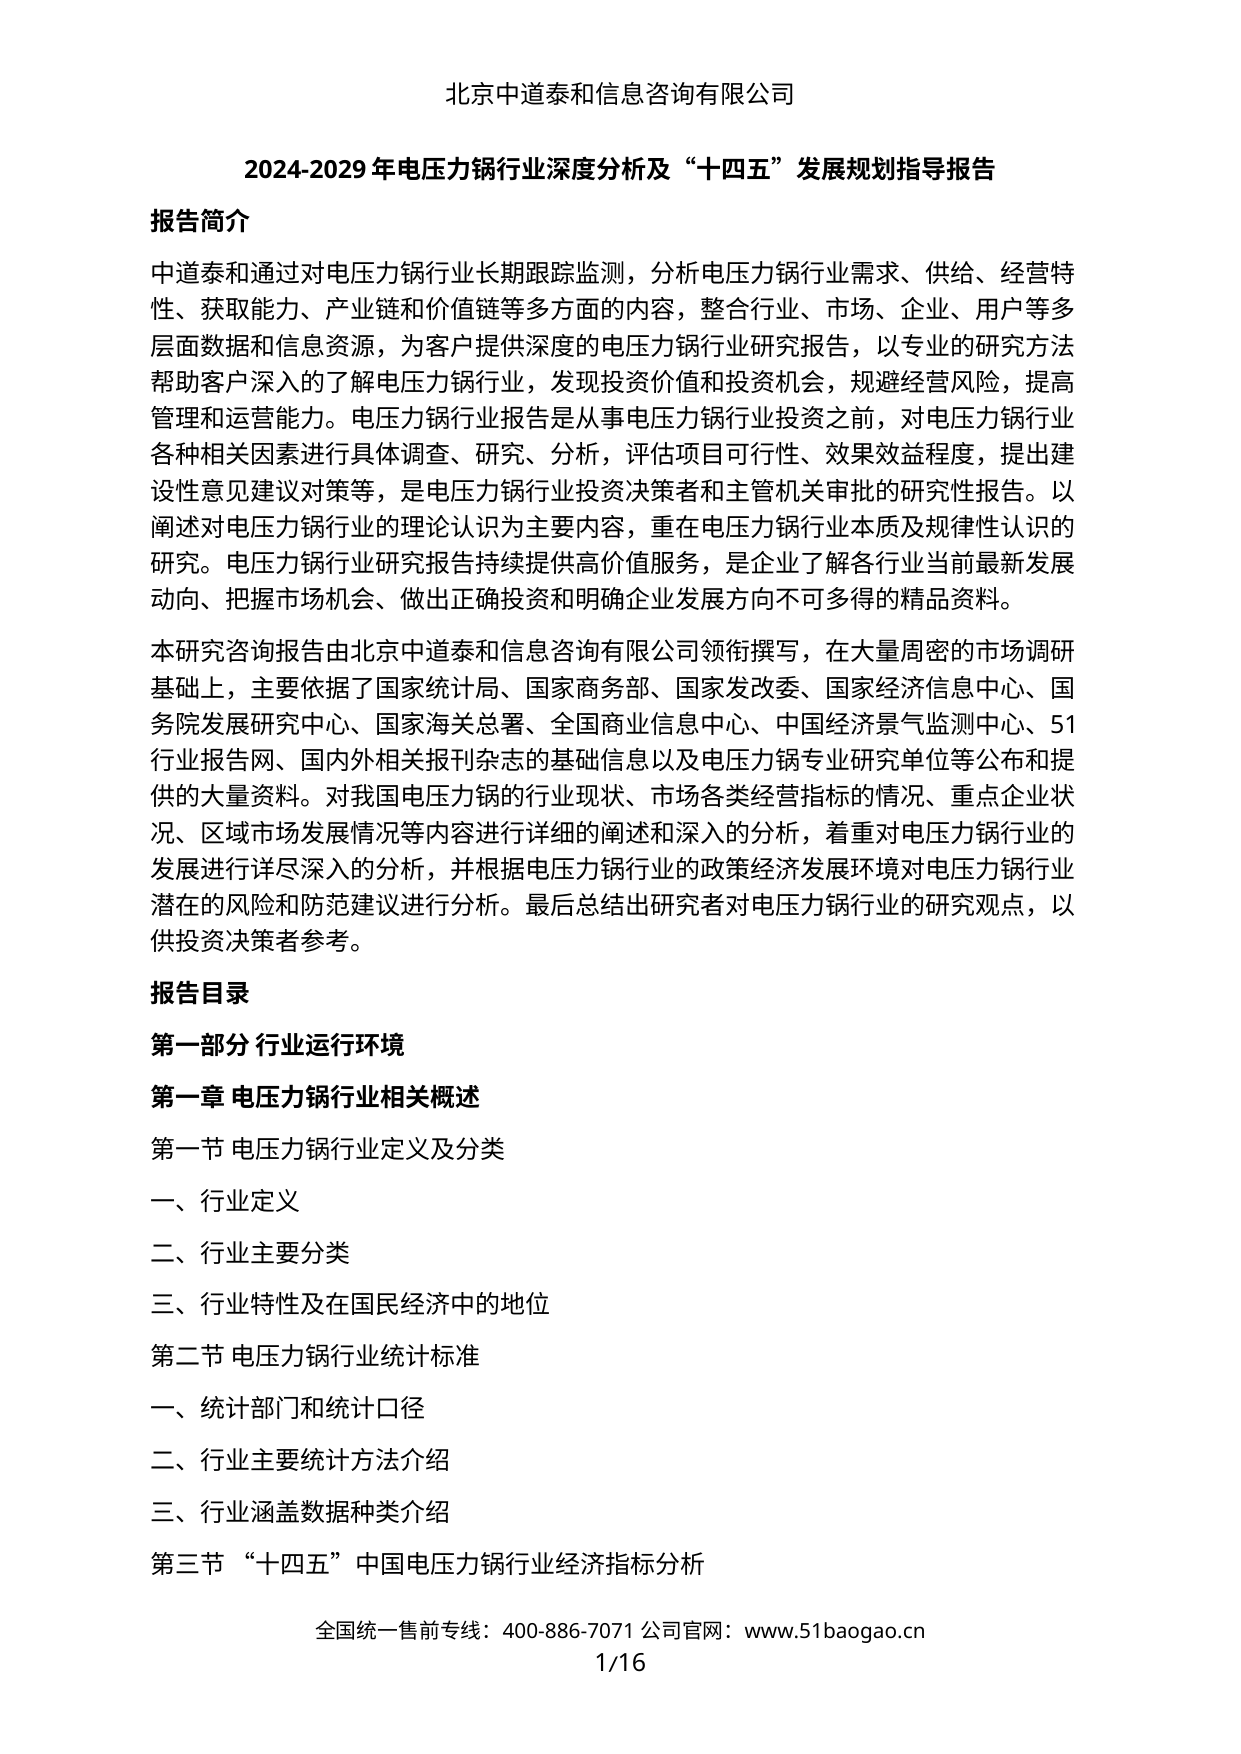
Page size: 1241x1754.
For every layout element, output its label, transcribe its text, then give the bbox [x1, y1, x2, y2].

text 中道泰和通过对电压力锅行业长期跟踪监测，分析电压力锅行业需求、供给、经营特性、获取能力、产业链和价值链等多方面的内容，整合行业、市场、企业、用户等多层面数据和信息资源，为客户提供深度的电压力锅行业研究报告，以专业的研究方法帮助客户深入的了解电压力锅行业，发现投资价值和投资机会，规避经营风险，提高管理和运营能力。电压力锅行业报告是从事电压力锅行业投资之前，对电压力锅行业各种相关因素进行具体调查、研究、分析，评估项目可行性、效果效益程度，提出建设性意见建议对策等，是电压力锅行业投资决策者和主管机关审批的研究性报告。以阐述对电压力锅行业的理论认识为主要内容，重在电压力锅行业本质及规律性认识的研究。电压力锅行业研究报告持续提供高价值服务，是企业了解各行业当前最新发展动向、把握市场机会、做出正确投资和明确企业发展方向不可多得的精品资料。 [150, 254, 1090, 616]
text 第二节 电压力锅行业统计标准 [150, 1337, 1090, 1373]
text 一、统计部门和统计口径 [150, 1389, 1090, 1425]
text 第一部分 行业运行环境 [150, 1026, 1090, 1062]
text 三、行业涵盖数据种类介绍 [150, 1492, 1090, 1529]
text 本研究咨询报告由北京中道泰和信息咨询有限公司领衔撰写，在大量周密的市场调研基础上，主要依据了国家统计局、国家商务部、国家发改委、国家经济信息中心、国务院发展研究中心、国家海关总署、全国商业信息中心、中国经济景气监测中心、51行业报告网、国内外相关报刊杂志的基础信息以及电压力锅专业研究单位等公布和提供的大量资料。对我国电压力锅的行业现状、市场各类经营指标的情况、重点企业状况、区域市场发展情况等内容进行详细的阐述和深入的分析，着重对电压力锅行业的发展进行详尽深入的分析，并根据电压力锅行业的政策经济发展环境对电压力锅行业潜在的风险和防范建议进行分析。最后总结出研究者对电压力锅行业的研究观点，以供投资决策者参考。 [150, 632, 1090, 958]
text 第三节 “十四五”中国电压力锅行业经济指标分析 [150, 1544, 1090, 1581]
text 二、行业主要统计方法介绍 [150, 1441, 1090, 1477]
text 报告目录 [150, 974, 1090, 1010]
text 2024-2029年电压力锅行业深度分析及“十四五”发展规划指导报告 [150, 150, 1090, 186]
text 三、行业特性及在国民经济中的地位 [150, 1285, 1090, 1321]
text 第一节 电压力锅行业定义及分类 [150, 1129, 1090, 1166]
text 第一章 电压力锅行业相关概述 [150, 1077, 1090, 1114]
text 一、行业定义 [150, 1181, 1090, 1217]
text 报告简介 [150, 202, 1090, 238]
text 二、行业主要分类 [150, 1233, 1090, 1269]
